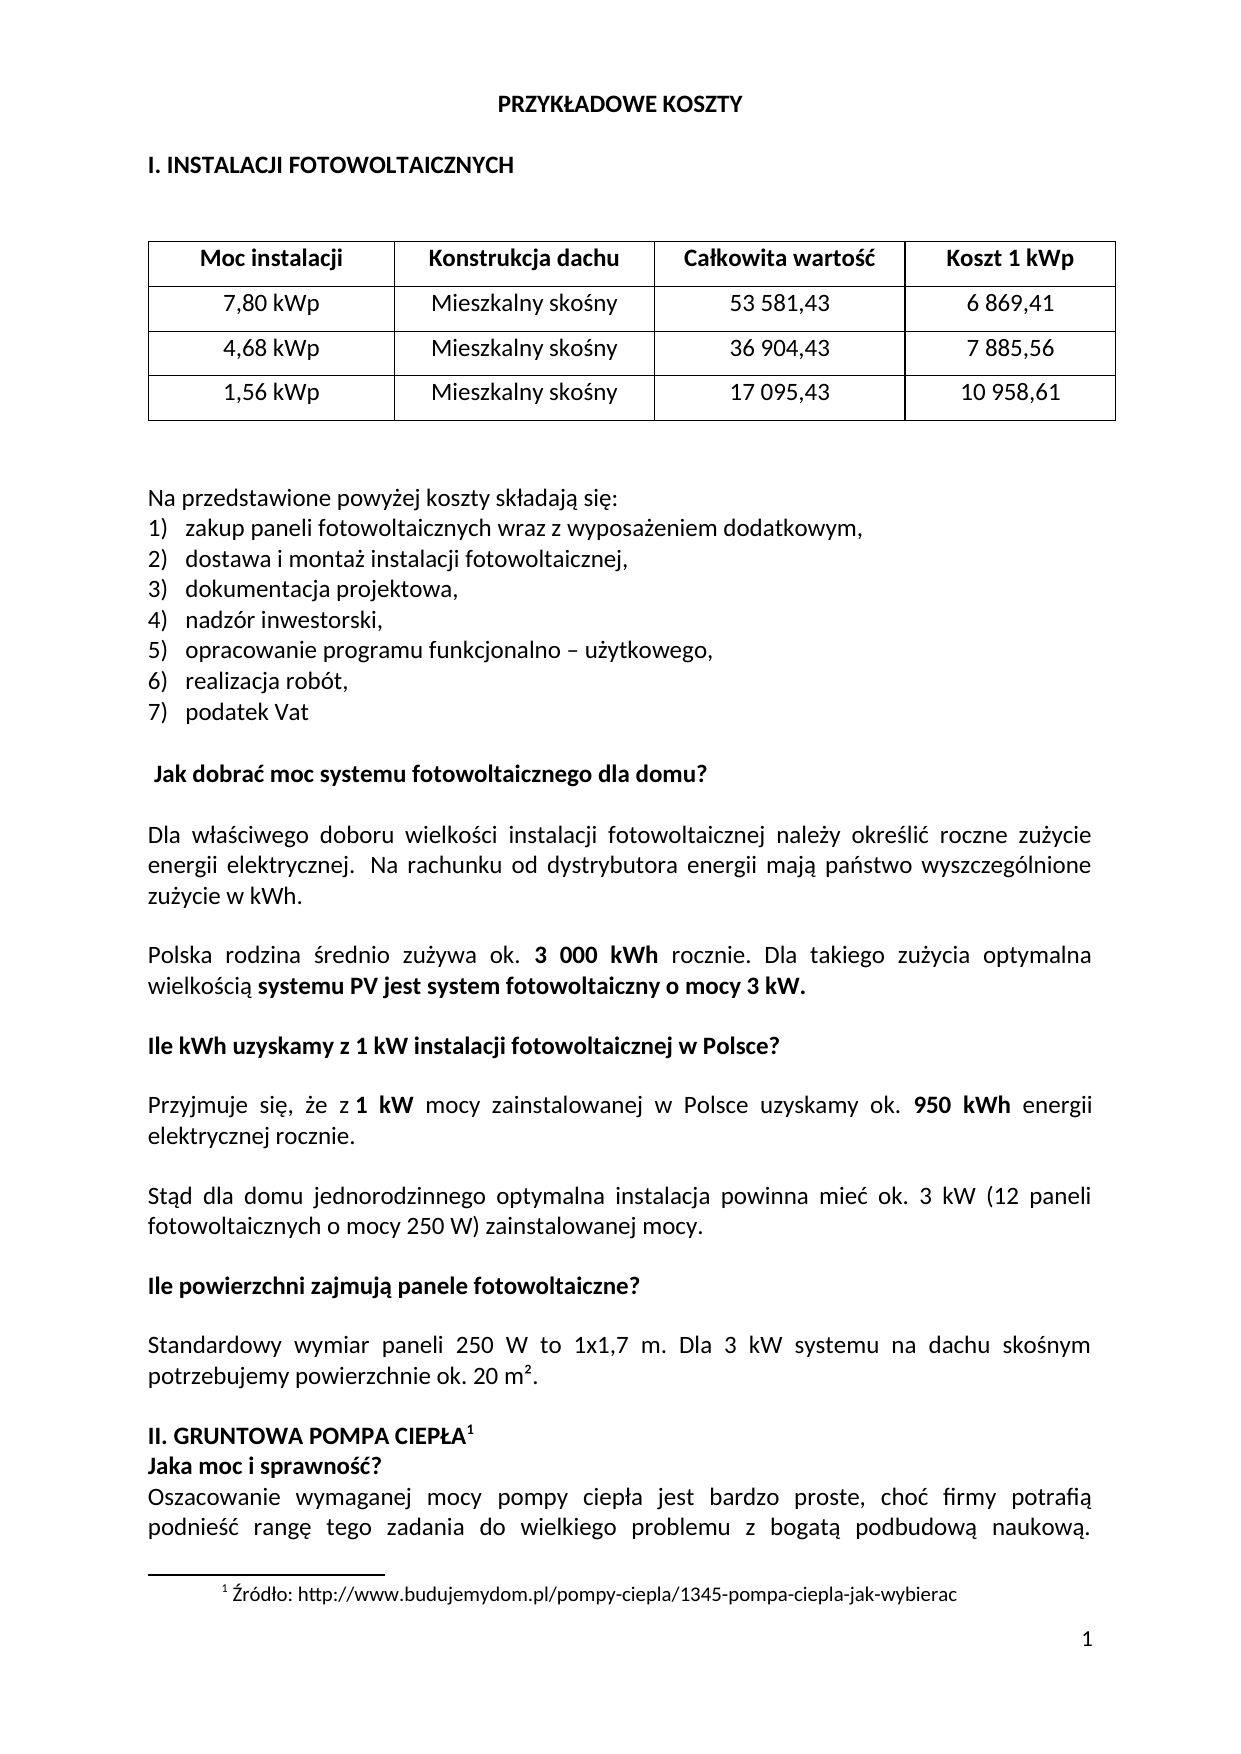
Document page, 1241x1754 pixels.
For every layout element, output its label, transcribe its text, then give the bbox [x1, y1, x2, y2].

table_cell Mieszkalny skośny [395, 376, 654, 420]
list nadzór inwestorski, [148, 604, 1093, 635]
table_cell Mieszkalny skośny [395, 332, 654, 375]
table_cell 4,68 kWp [149, 332, 394, 375]
text Ile kWh uzyskamy z 1 kW instalacji fotowoltaicznej w Polsce? [148, 1030, 1093, 1060]
table_cell 36 904,43 [655, 332, 904, 375]
table_header Całkowita wartość [655, 242, 904, 286]
list dokumentacja projektowa, [148, 574, 1093, 604]
text Dla właściwego doboru wielkości instalacji fotowoltaicznej należy określić roczne zużycie energii elektrycznej. Na rachunku od dystrybutora energii mają państwo wyszczególnione zużycie w kWh. [148, 819, 1093, 911]
table_cell 10 958,61 [906, 376, 1115, 420]
list Na przedstawione powyżej koszty składają się: [148, 482, 1093, 513]
list dostawa i montaż instalacji fotowoltaicznej, [148, 543, 1093, 574]
text II. GRUNTOWA POMPA CIEPŁA [148, 1420, 1093, 1450]
text Jak dobrać moc systemu fotowoltaicznego dla domu? [148, 755, 1093, 790]
table_cell Mieszkalny skośny [395, 287, 654, 331]
table_header Koszt 1 kWp [906, 242, 1115, 286]
table_header Moc instalacji [149, 242, 394, 286]
list opracowanie programu funkcjonalno – użytkowego, [148, 635, 1093, 665]
table_cell 6 869,41 [906, 287, 1115, 331]
text Standardowy wymiar paneli 250 W to 1x1,7 m. Dla 3 kW systemu na dachu skośnym potrzebujemy powierzchnie ok. 20 m². [148, 1330, 1093, 1391]
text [148, 1481, 1093, 1542]
list PRZYKŁADOWE KOSZTY [148, 89, 1093, 119]
text Jaka moc i sprawność? [148, 1450, 1093, 1481]
list zakup paneli fotowoltaicznych wraz z wyposażeniem dodatkowym, [148, 513, 1093, 543]
table_cell 17 095,43 [655, 376, 904, 420]
list I. INSTALACJI FOTOWOLTAICZNYCH [148, 150, 1093, 180]
table_cell 7,80 kWp [149, 287, 394, 331]
list realizacja robót, [148, 665, 1093, 696]
text Polska rodzina średnio zużywa ok. 3 000 kWh rocznie. Dla takiego zużycia optymalna wielkością systemu PV jest system fotowoltaiczny o mocy 3 kW. [148, 940, 1093, 1001]
table_cell 7 885,56 [906, 332, 1115, 375]
text Stąd dla domu jednorodzinnego optymalna instalacja powinna mieć ok. 3 kW (12 paneli fotowoltaicznych o mocy 250 W) zainstalowanej mocy. [148, 1180, 1093, 1241]
list podatek Vat [148, 696, 1093, 726]
table_header Konstrukcja dachu [395, 242, 654, 286]
table_cell 1,56 kWp [149, 376, 394, 420]
text Przyjmuje się, że z 1 kW mocy zainstalowanej w Polsce uzyskamy ok. 950 kWh energii elektrycznej rocznie. [148, 1089, 1093, 1151]
text Ile powierzchni zajmują panele fotowoltaiczne? [148, 1270, 1093, 1301]
table_cell 53 581,43 [655, 287, 904, 331]
